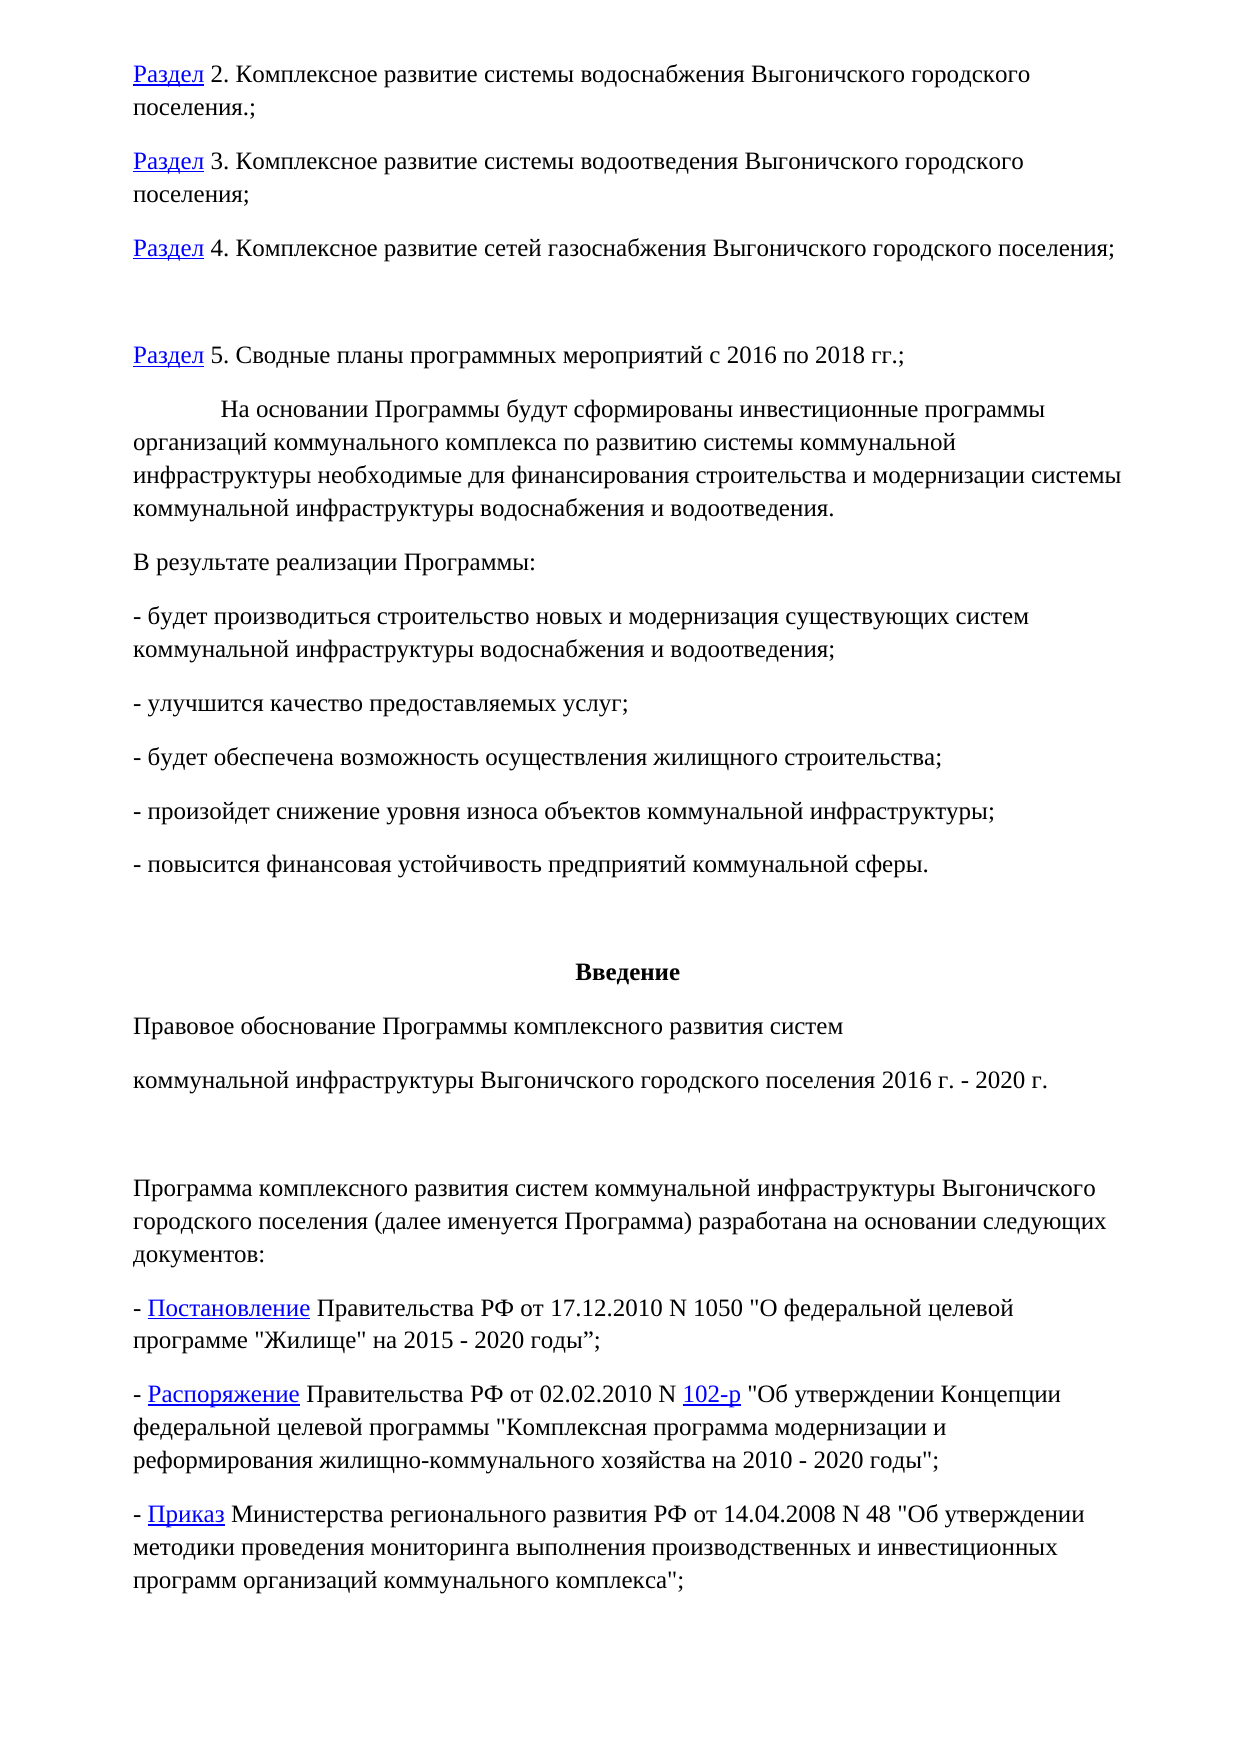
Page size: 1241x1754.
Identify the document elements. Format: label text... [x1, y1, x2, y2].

text Раздел 2. Комплексное развитие системы водоснабжения Выгоничского городского поселения.; [133, 59, 1122, 121]
text - Приказ Министерства регионального развития РФ от 14.04.2008 N 48 "Об утверждении методики проведения мониторинга выполнения производственных и инвестиционных программ организаций коммунального комплекса"; [133, 1499, 1122, 1594]
text На основании Программы будут сформированы инвестиционные программы организаций коммунального комплекса по развитию системы коммунальной инфраструктуры необходимые для финансирования строительства и модернизации системы коммунальной инфраструктуры водоснабжения и водоотведения. [133, 394, 1122, 522]
text - будет производиться строительство новых и модернизация существующих систем коммунальной инфраструктуры водоснабжения и водоотведения; [133, 601, 1122, 663]
text В результате реализации Программы: [133, 547, 1122, 576]
text - Постановление Правительства РФ от 17.12.2010 N 1050 "О федеральной целевой программе "Жилище" на 2015 - 2020 годы”; [133, 1293, 1122, 1354]
text коммунальной инфраструктуры Выгоничского городского поселения 2016 г. - 2020 г. [133, 1065, 1122, 1094]
text - произойдет снижение уровня износа объектов коммунальной инфраструктуры; [133, 796, 1122, 824]
text - повысится финансовая устойчивость предприятий коммунальной сферы. [133, 849, 1122, 878]
text Программа комплексного развития систем коммунальной инфраструктуры Выгоничского городского поселения (далее именуется Программа) разработана на основании следующих документов: [133, 1173, 1122, 1267]
text - Распоряжение Правительства РФ от 02.02.2010 N 102-р "Об утверждении Концепции федеральной целевой программы "Комплексная программа модернизации и реформирования жилищно-коммунального хозяйства на 2010 - 2020 годы"; [133, 1379, 1122, 1474]
text Раздел 3. Комплексное развитие системы водоотведения Выгоничского городского поселения; [133, 146, 1122, 208]
text Раздел 5. Сводные планы программных мероприятий с 2016 по 2018 гг.; [133, 341, 1122, 369]
text Раздел 4. Комплексное развитие сетей газоснабжения Выгоничского городского поселения; [133, 233, 1122, 262]
text Введение [133, 957, 1122, 986]
text - будет обеспечена возможность осуществления жилищного строительства; [133, 742, 1122, 771]
text - улучшится качество предоставляемых услуг; [133, 688, 1122, 717]
text Правовое обоснование Программы комплексного развития систем [133, 1011, 1122, 1040]
